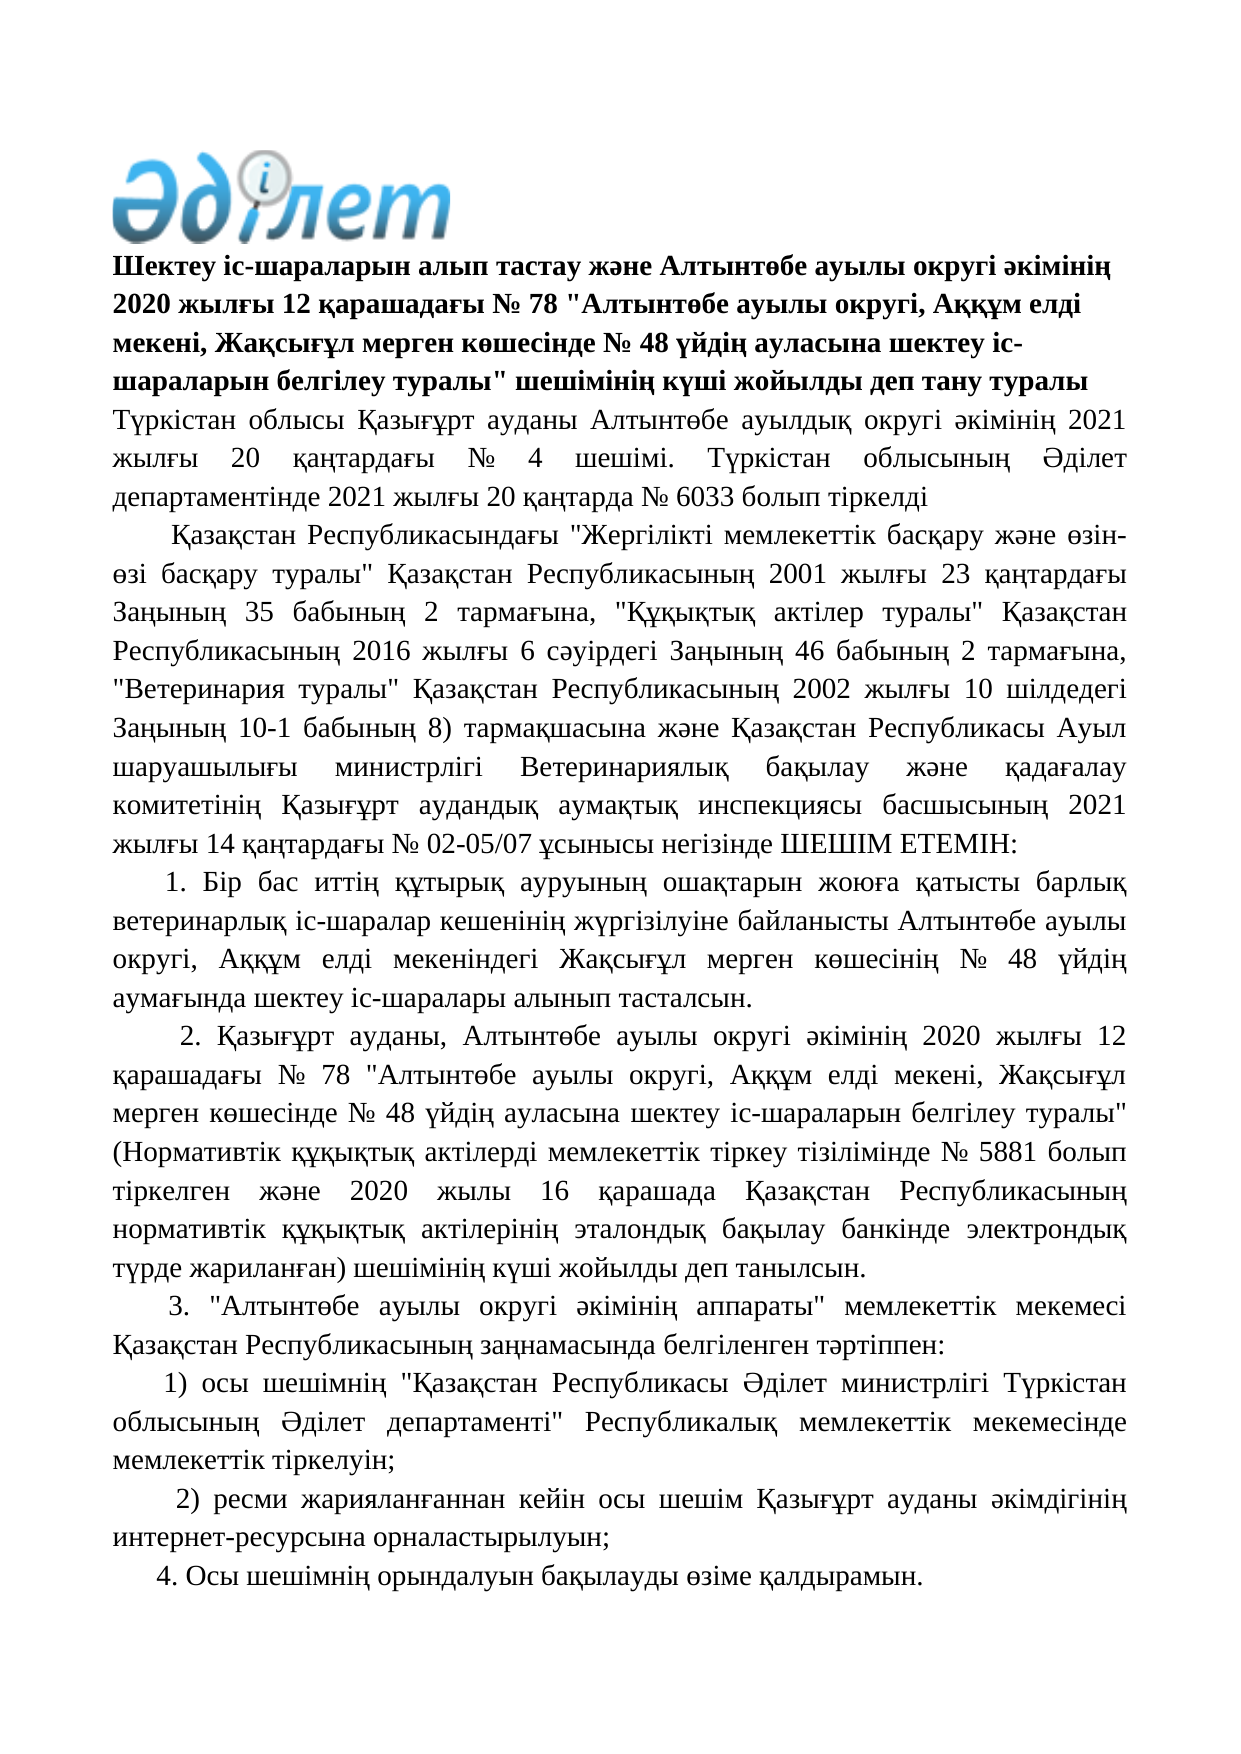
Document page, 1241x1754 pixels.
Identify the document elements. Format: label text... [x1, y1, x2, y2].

text Шектеу іс-шараларын алып тастау және Алтынтөбе ауылы округі әкімінің 2020 жылғы 12 қарашадағы № 78 "Алтынтөбе ауылы округі, Аққұм елді мекені, Жақсығұл мерген көшесінде № 48 үйдің ауласына шектеу іс-шараларын белгілеу туралы" шешімінің күші жойылды деп тану туралы [112, 248, 1128, 397]
text 4. Осы шешімнің орындалуын бақылауды өзіме қалдырамын. [112, 1558, 1128, 1592]
text 2. Қазығұрт ауданы, Алтынтөбе ауылы округі әкімінің 2020 жылғы 12 қарашадағы № 78 "Алтынтөбе ауылы округі, Аққұм елді мекені, Жақсығұл мерген көшесінде № 48 үйдің ауласына шектеу іс-шараларын белгілеу туралы" (Нормативтік құқықтық актілерді мемлекеттік тіркеу тізілімінде № 5881 болып тіркелген және 2020 жылы 16 қарашада Қазақстан Республикасының нормативтік құқықтық актілерінің эталондық бақылау банкінде электрондық түрде жариланған) шешімінің күші жойылды деп танылсын. [112, 1018, 1128, 1283]
text 2) ресми жарияланғаннан кейін осы шешім Қазығұрт ауданы әкімдігінің интернет-ресурсына орналастырылуын; [112, 1481, 1128, 1553]
picture [112, 150, 451, 244]
text 1. Бір бас иттің құтырық ауруының ошақтарын жоюға қатысты барлық ветеринарлық іс-шаралар кешенінің жүргізілуіне байланысты Алтынтөбе ауылы округі, Аққұм елді мекеніндегі Жақсығұл мерген көшесінің № 48 үйдің аумағында шектеу іс-шаралары алынып тасталсын. [112, 864, 1128, 1013]
text 1) осы шешімнің "Қазақстан Республикасы Әділет министрлігі Түркістан облысының Әділет департаменті" Республикалық мемлекеттік мекемесінде мемлекеттік тіркелуін; [112, 1365, 1128, 1476]
text Түркістан облысы Қазығұрт ауданы Алтынтөбе ауылдық округі әкімінің 2021 жылғы 20 қаңтардағы № 4 шешімі. Түркістан облысының Әділет департаментінде 2021 жылғы 20 қаңтарда № 6033 болып тіркелді [112, 402, 1128, 512]
text Қазақстан Республикасындағы "Жергілікті мемлекеттік басқару және өзін-өзі басқару туралы" Қазақстан Республикасының 2001 жылғы 23 қаңтардағы Заңының 35 бабының 2 тармағына, "Құқықтық актілер туралы" Қазақстан Республикасының 2016 жылғы 6 сәуірдегі Заңының 46 бабының 2 тармағына, "Ветеринария туралы" Қазақстан Республикасының 2002 жылғы 10 шілдедегі Заңының 10-1 бабының 8) тармақшасына және Қазақстан Республикасы Ауыл шаруашылығы министрлігі Ветеринариялық бақылау және қадағалау комитетінің Қазығұрт аудандық аумақтық инспекциясы басшысының 2021 жылғы 14 қаңтардағы № 02-05/07 ұсынысы негізінде ШЕШІМ ЕТЕМІН: [112, 517, 1128, 859]
text 3. "Алтынтөбе ауылы округі әкімінің аппараты" мемлекеттік мекемесі Қазақстан Республикасының заңнамасында белгіленген тәртіппен: [112, 1288, 1128, 1360]
